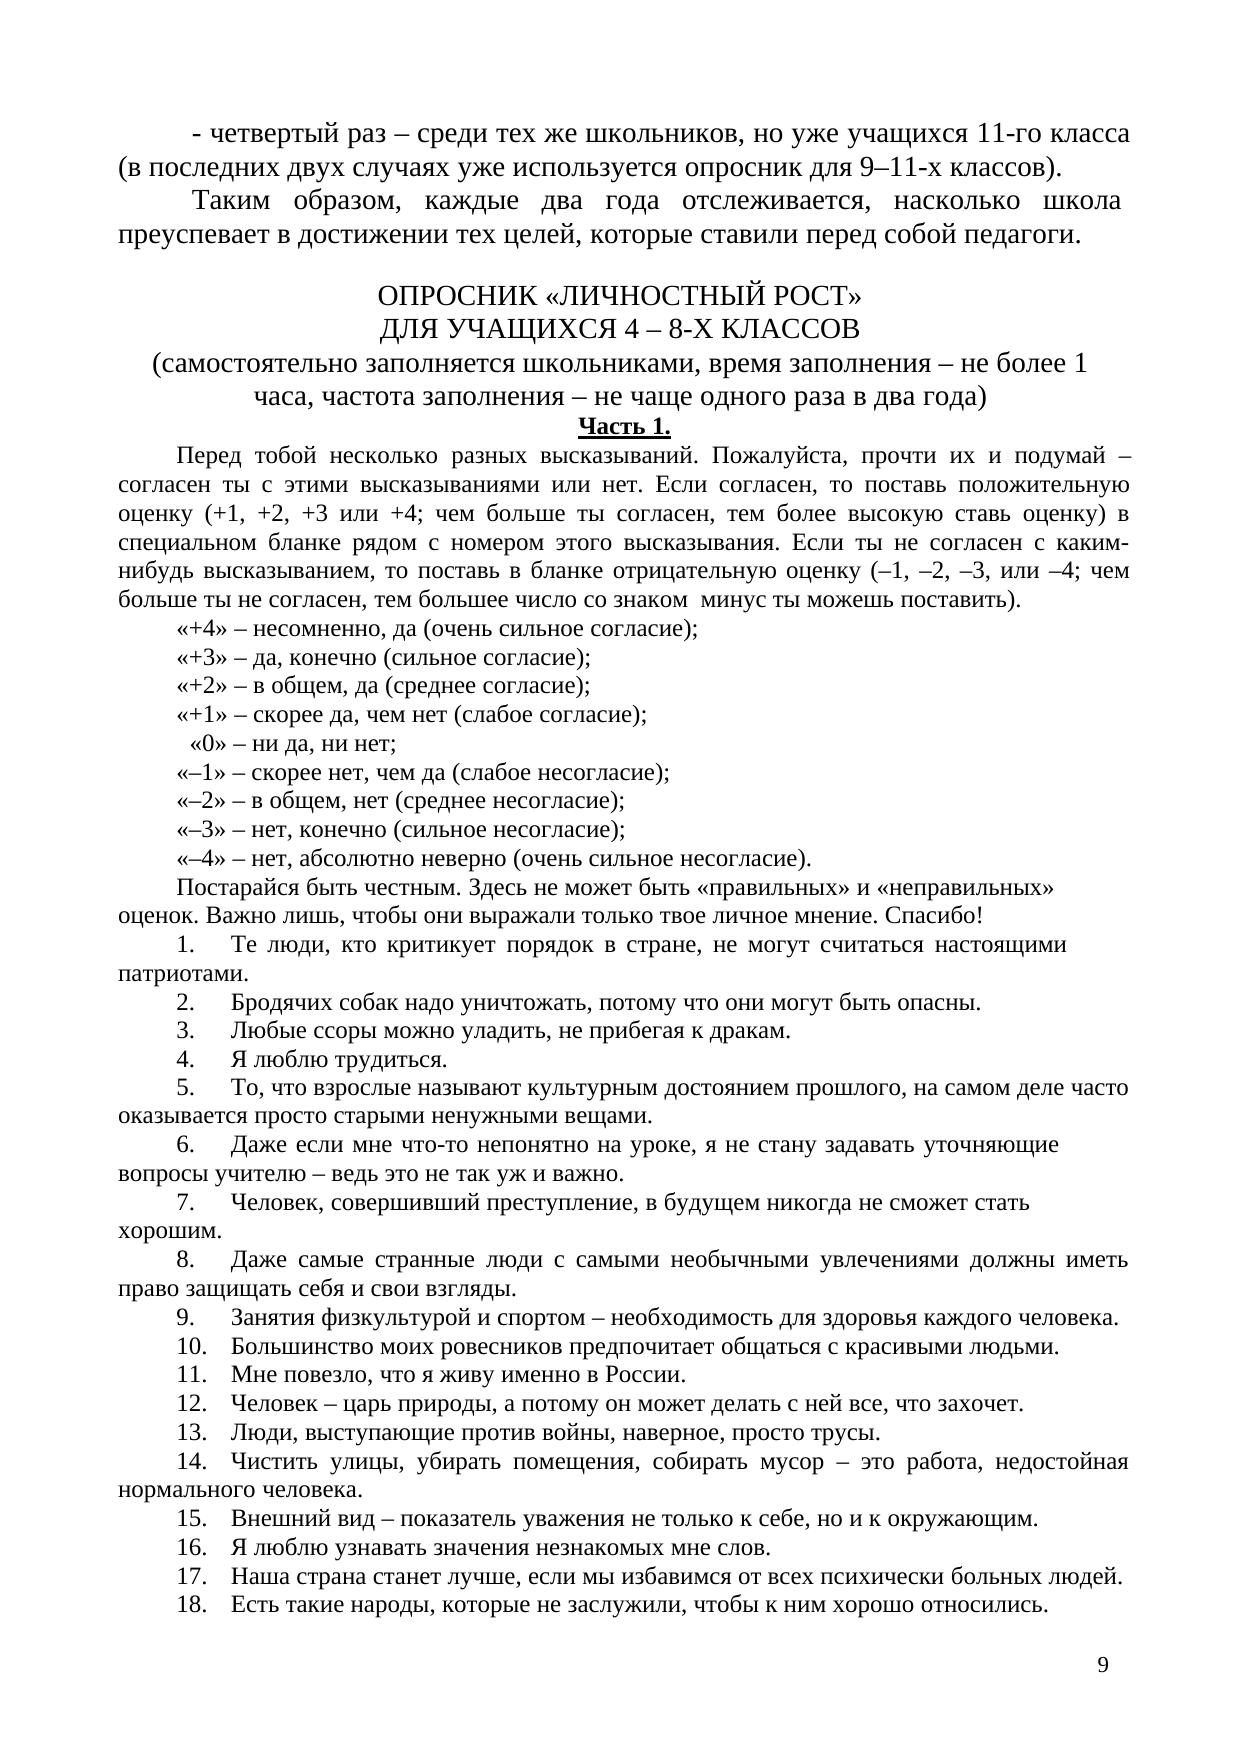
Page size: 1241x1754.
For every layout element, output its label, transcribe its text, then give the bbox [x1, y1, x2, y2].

list четвертый раз – среди тех же школьников, но уже учащихся 11-го класса (в последних двух случаях уже используется опросник для 9–11-х классов). [118, 115, 1132, 182]
list Даже самые странные люди с самыми необычными увлечениями должны иметь право защищать себя и свои взгляды. [118, 1244, 1130, 1302]
text «–1» – скорее нет, чем да (слабое несогласие); [176, 757, 1165, 785]
list То, что взрослые называют культурным достоянием прошлого, на самом деле часто оказывается просто старыми ненужными вещами. [118, 1073, 1130, 1129]
list Я люблю трудиться. [176, 1044, 1165, 1073]
text «–3» – нет, конечно (сильное несогласие); [176, 814, 1165, 843]
text «0» – ни да, ни нет; [189, 728, 1165, 757]
text «+2» – в общем, да (среднее согласие); [176, 670, 1165, 699]
list Бродячих собак надо уничтожать, потому что они могут быть опасны. [176, 987, 1165, 1015]
list Наша страна станет лучше, если мы избавимся от всех психически больных людей. [176, 1561, 1165, 1589]
list Я люблю узнавать значения незнакомых мне слов. [176, 1532, 1165, 1561]
list Человек – царь природы, а потому он может делать с ней все, что захочет. [176, 1388, 1165, 1417]
text Таким образом, каждые два года отслеживается, насколько школа преуспевает в достижении тех целей, которые ставили перед собой педагоги. [118, 182, 1122, 249]
text Часть 1. [144, 412, 1104, 440]
text ОПРОСНИК «ЛИЧНОСТНЫЙ РОСТ» ДЛЯ УЧАЩИХСЯ 4 – 8-Х КЛАССОВ [377, 278, 863, 345]
list Мне повезло, что я живу именно в России. [176, 1359, 1165, 1388]
text «+4» – несомненно, да (очень сильное согласие); [176, 613, 1165, 642]
text «+1» – скорее да, чем нет (слабое согласие); [176, 699, 1165, 728]
text «+3» – да, конечно (сильное согласие); [176, 642, 1165, 670]
list Те люди, кто критикует порядок в стране, не могут считаться настоящими патриотами. [118, 929, 1131, 987]
list Даже если мне что-то непонятно на уроке, я не стану задавать уточняющие вопросы учителю – ведь это не так уж и важно. [118, 1129, 1130, 1187]
list Люди, выступающие против войны, наверное, просто трусы. [176, 1417, 1165, 1446]
list Человек, совершивший преступление, в будущем никогда не сможет стать хорошим. [118, 1187, 1130, 1244]
list Большинство моих ровесников предпочитает общаться с красивыми людьми. [176, 1331, 1165, 1359]
text (самостоятельно заполняется школьниками, время заполнения – не более 1 часа, частота заполнения – не чаще одного раза в два года) [144, 345, 1096, 412]
text Постарайся быть честным. Здесь не может быть «правильных» и «неправильных» оценок. Важно лишь, чтобы они выражали только твое личное мнение. Спасибо! [118, 872, 1122, 929]
text «–4» – нет, абсолютно неверно (очень сильное несогласие). [176, 843, 1165, 872]
list Чистить улицы, убирать помещения, собирать мусор – это работа, недостойная нормального человека. [118, 1446, 1131, 1503]
text «–2» – в общем, нет (среднее несогласие); [176, 785, 1165, 814]
list Любые ссоры можно уладить, не прибегая к дракам. [176, 1015, 1165, 1044]
text Перед тобой несколько разных высказываний. Пожалуйста, прочти их и подумай – согласен ты с этими высказываниями или нет. Если согласен, то поставь положительную оценку (+1, +2, +3 или +4; чем больше ты согласен, тем более высокую ставь оценку) в специальном бланке рядом с номером этого высказывания. Если ты не согласен с каким- нибудь высказыванием, то поставь в бланке отрицательную оценку (–1, –2, –3, или –4; чем больше ты не согласен, тем большее число со знаком минус ты можешь поставить). [118, 440, 1131, 613]
list Внешний вид – показатель уважения не только к себе, но и к окружающим. [176, 1503, 1165, 1532]
list Занятия физкультурой и спортом – необходимость для здоровья каждого человека. [176, 1302, 1165, 1331]
list Есть такие народы, которые не заслужили, чтобы к ним хорошо относились. [176, 1589, 1165, 1618]
